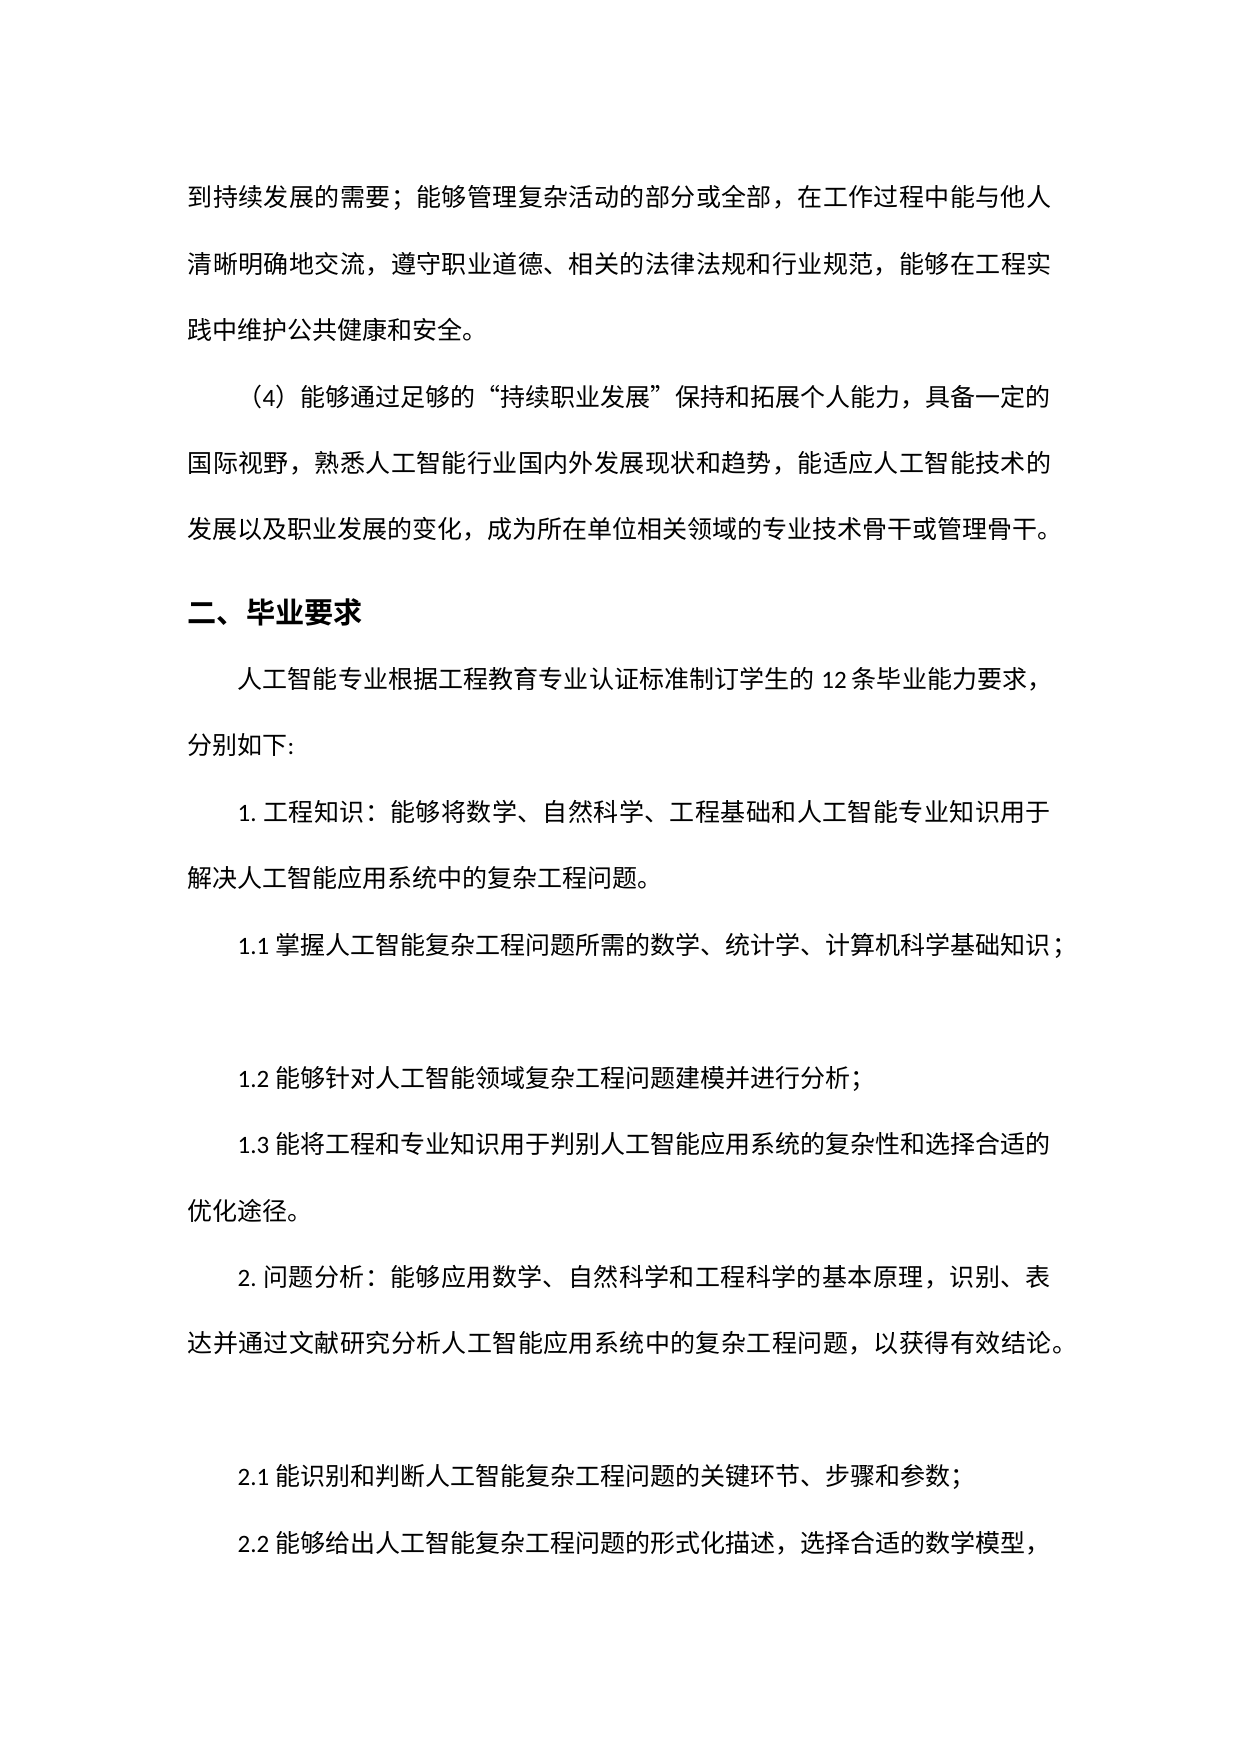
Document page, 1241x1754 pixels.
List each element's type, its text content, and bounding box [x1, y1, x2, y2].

text 1.3 能将工程和专业知识用于判别人工智能应用系统的复杂性和选择合适的优化途径。 [187, 1109, 1053, 1242]
text 2.1 能识别和判断人工智能复杂工程问题的关键环节、步骤和参数； [187, 1442, 1053, 1508]
text 人工智能专业根据工程教育专业认证标准制订学生的12条毕业能力要求，分别如下: [187, 644, 1053, 777]
text 2. 问题分析：能够应用数学、自然科学和工程科学的基本原理，识别、表达并通过文献研究分析人工智能应用系统中的复杂工程问题，以获得有效结论。 [187, 1242, 1053, 1442]
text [187, 162, 1053, 362]
text 1.1 掌握人工智能复杂工程问题所需的数学、统计学、计算机科学基础知识； [187, 910, 1053, 1043]
text （4）能够通过足够的“持续职业发展”保持和拓展个人能力，具备一定的国际视野，熟悉人工智能行业国内外发展现状和趋势，能适应人工智能技术的发展以及职业发展的变化，成为所在单位相关领域的专业技术骨干或管理骨干。 [187, 362, 1053, 561]
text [187, 1508, 1053, 1575]
text 1. 工程知识：能够将数学、自然科学、工程基础和人工智能专业知识用于解决人工智能应用系统中的复杂工程问题。 [187, 777, 1053, 910]
text 1.2 能够针对人工智能领域复杂工程问题建模并进行分析； [187, 1043, 1053, 1109]
text 二、毕业要求 [187, 578, 1053, 644]
